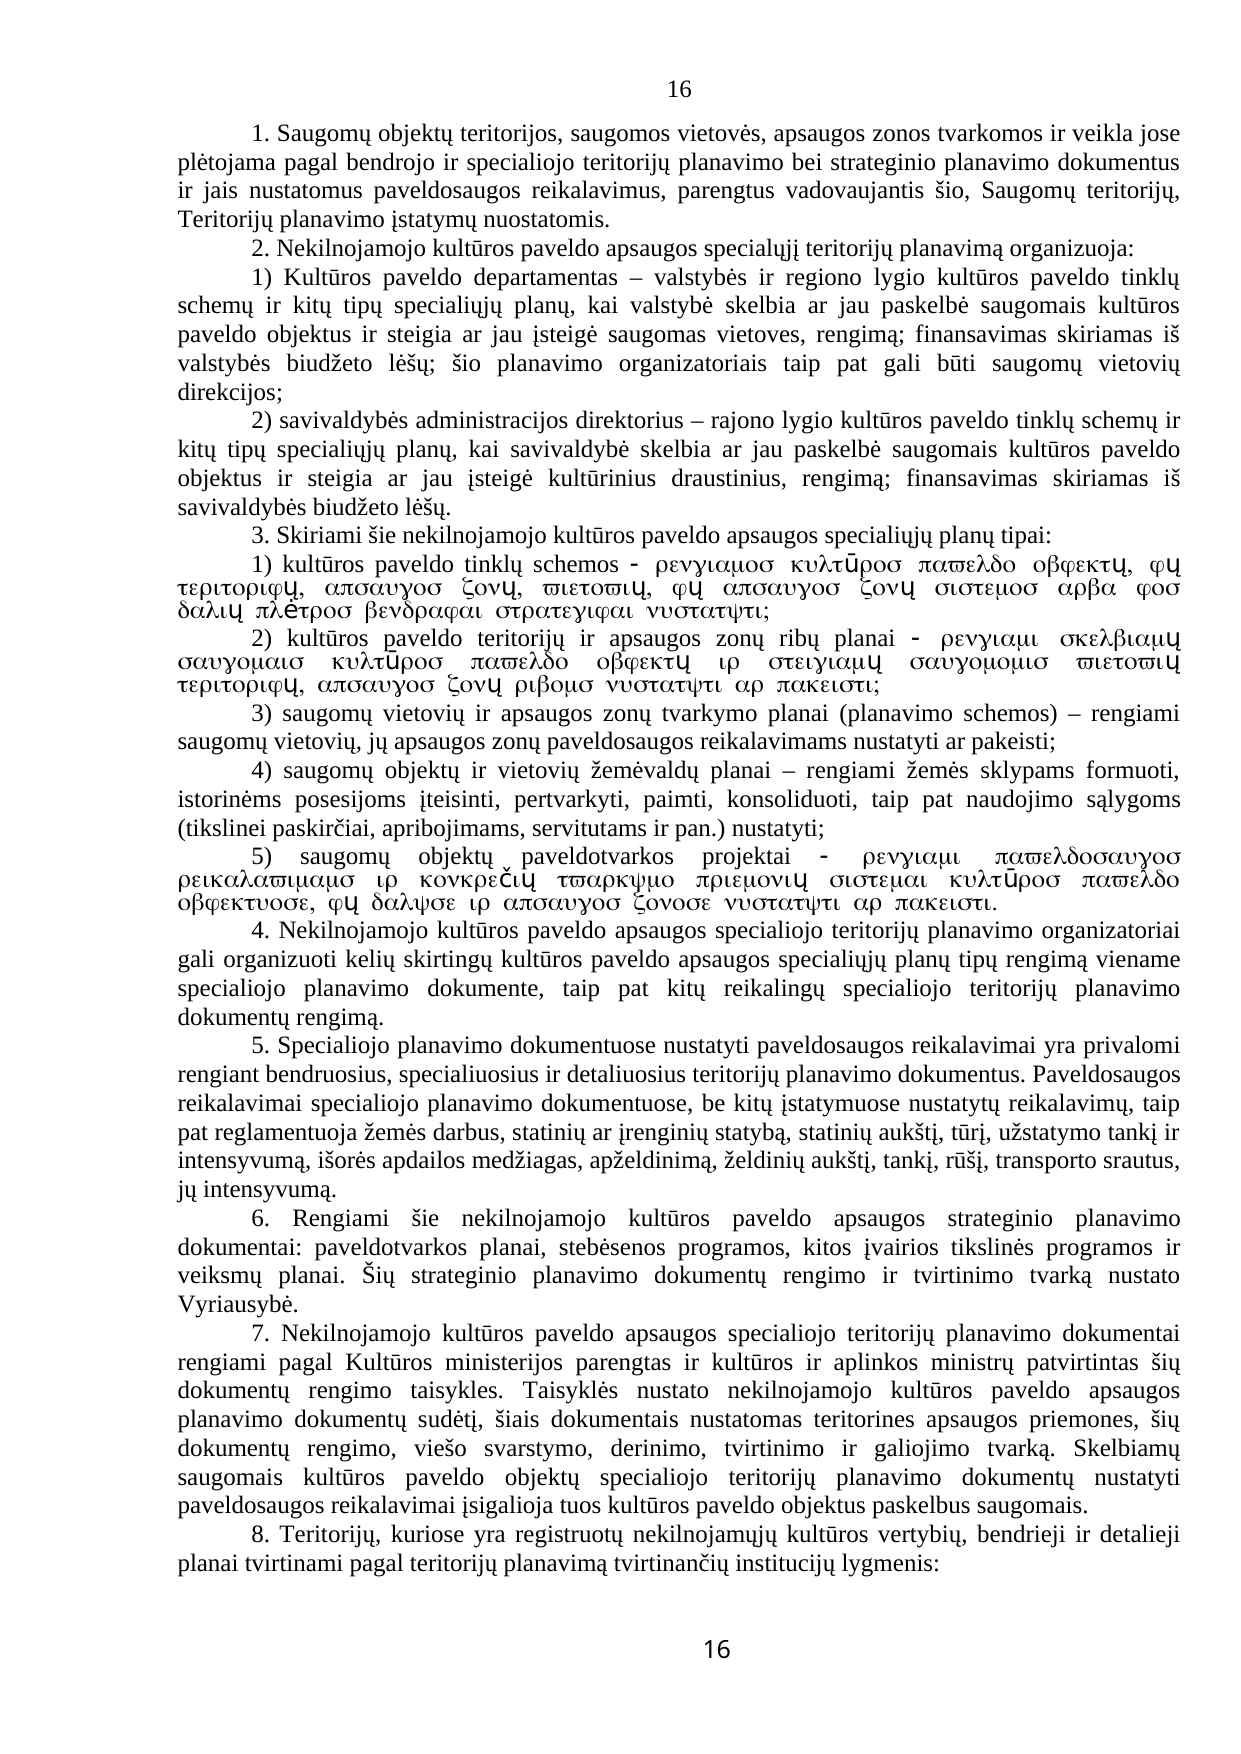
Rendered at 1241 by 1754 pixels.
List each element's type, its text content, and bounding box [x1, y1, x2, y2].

text 5. Specialiojo planavimo dokumentuose nustatyti paveldosaugos reikalavimai yra privalomi rengiant bendruosius, specialiuosius ir detaliuosius teritorijų planavimo dokumentus. Paveldosaugos reikalavimai specialiojo planavimo dokumentuose, be kitų įstatymuose nustatytų reikalavimų, taip pat reglamentuoja žemės darbus, statinių ar įrenginių statybą, statinių aukštį, tūrį, užstatymo tankį ir intensyvumą, išorės apdailos medžiagas, apželdinimą, želdinių aukštį, tankį, rūšį, transporto srautus, jų intensyvumą. [177, 1031, 1181, 1203]
text 3) saugomų vietovių ir apsaugos zonų tvarkymo planai (planavimo schemos) – rengiami saugomų vietovių, jų apsaugos zonų paveldosaugos reikalavimams nustatyti ar pakeisti; [177, 698, 1181, 755]
text 2) savivaldybės administracijos direktorius – rajono lygio kultūros paveldo tinklų schemų ir kitų tipų specialiųjų planų, kai savivaldybė skelbia ar jau paskelbė saugomais kultūros paveldo objektus ir steigia ar jau įsteigė kultūrinius draustinius, rengimą; finansavimas skiriamas iš savivaldybės biudžeto lėšų. [177, 406, 1181, 521]
text 1) kultūros paveldo tinklų schemos rengiamos kultūros paveldo objektų, jų teritorijų, apsaugos zonų, vietovių, jų apsaugos zonų sistemos arba jos dalių plėtros bendrajai strategijai nustatyti; [177, 549, 1181, 623]
text 5) saugomų objektų paveldotvarkos projektai rengiami paveldosaugos reikalavimams ir konkrečių tvarkymo priemonių sistemai kultūros paveldo objektuose, jų dalyse ir apsaugos zonose nustatyti ar pakeisti. [177, 841, 1181, 916]
text 8. Teritorijų, kuriose yra registruotų nekilnojamųjų kultūros vertybių, bendrieji ir detalieji planai tvirtinami pagal teritorijų planavimą tvirtinančių institucijų lygmenis: [177, 1519, 1181, 1577]
text 2. Nekilnojamojo kultūros paveldo apsaugos specialųjį teritorijų planavimą organizuoja: [177, 233, 1181, 262]
text 1. Saugomų objektų teritorijos, saugomos vietovės, apsaugos zonos tvarkomos ir veikla jose plėtojama pagal bendrojo ir specialiojo teritorijų planavimo bei strateginio planavimo dokumentus ir jais nustatomus paveldosaugos reikalavimus, parengtus vadovaujantis šio, Saugomų teritorijų, Teritorijų planavimo įstatymų nuostatomis. [177, 118, 1181, 233]
text 1) Kultūros paveldo departamentas – valstybės ir regiono lygio kultūros paveldo tinklų schemų ir kitų tipų specialiųjų planų, kai valstybė skelbia ar jau paskelbė saugomais kultūros paveldo objektus ir steigia ar jau įsteigė saugomas vietoves, rengimą; finansavimas skiriamas iš valstybės biudžeto lėšų; šio planavimo organizatoriais taip pat gali būti saugomų vietovių direkcijos; [177, 262, 1181, 406]
text 4. Nekilnojamojo kultūros paveldo apsaugos specialiojo teritorijų planavimo organizatoriai gali organizuoti kelių skirtingų kultūros paveldo apsaugos specialiųjų planų tipų rengimą viename specialiojo planavimo dokumente, taip pat kitų reikalingų specialiojo teritorijų planavimo dokumentų rengimą. [177, 916, 1181, 1031]
text 2) kultūros paveldo teritorijų ir apsaugos zonų ribų planai rengiami skelbiamų saugomais kultūros paveldo objektų ir steigiamų saugomomis vietovių teritorijų, apsaugos zonų riboms nustatyti ar pakeisti; [177, 623, 1181, 698]
text 3. Skiriami šie nekilnojamojo kultūros paveldo apsaugos specialiųjų planų tipai: [177, 521, 1181, 549]
text 6. Rengiami šie nekilnojamojo kultūros paveldo apsaugos strateginio planavimo dokumentai: paveldotvarkos planai, stebėsenos programos, kitos įvairios tikslinės programos ir veiksmų planai. Šių strateginio planavimo dokumentų rengimo ir tvirtinimo tvarką nustato Vyriausybė. [177, 1203, 1181, 1318]
text 4) saugomų objektų ir vietovių žemėvaldų planai – rengiami žemės sklypams formuoti, istorinėms posesijoms įteisinti, pertvarkyti, paimti, konsoliduoti, taip pat naudojimo sąlygoms (tikslinei paskirčiai, apribojimams, servitutams ir pan.) nustatyti; [177, 755, 1181, 841]
text 7. Nekilnojamojo kultūros paveldo apsaugos specialiojo teritorijų planavimo dokumentai rengiami pagal Kultūros ministerijos parengtas ir kultūros ir aplinkos ministrų patvirtintas šių dokumentų rengimo taisykles. Taisyklės nustato nekilnojamojo kultūros paveldo apsaugos planavimo dokumentų sudėtį, šiais dokumentais nustatomas teritorines apsaugos priemones, šių dokumentų rengimo, viešo svarstymo, derinimo, tvirtinimo ir galiojimo tvarką. Skelbiamų saugomais kultūros paveldo objektų specialiojo teritorijų planavimo dokumentų nustatyti paveldosaugos reikalavimai įsigalioja tuos kultūros paveldo objektus paskelbus saugomais. [177, 1318, 1181, 1519]
